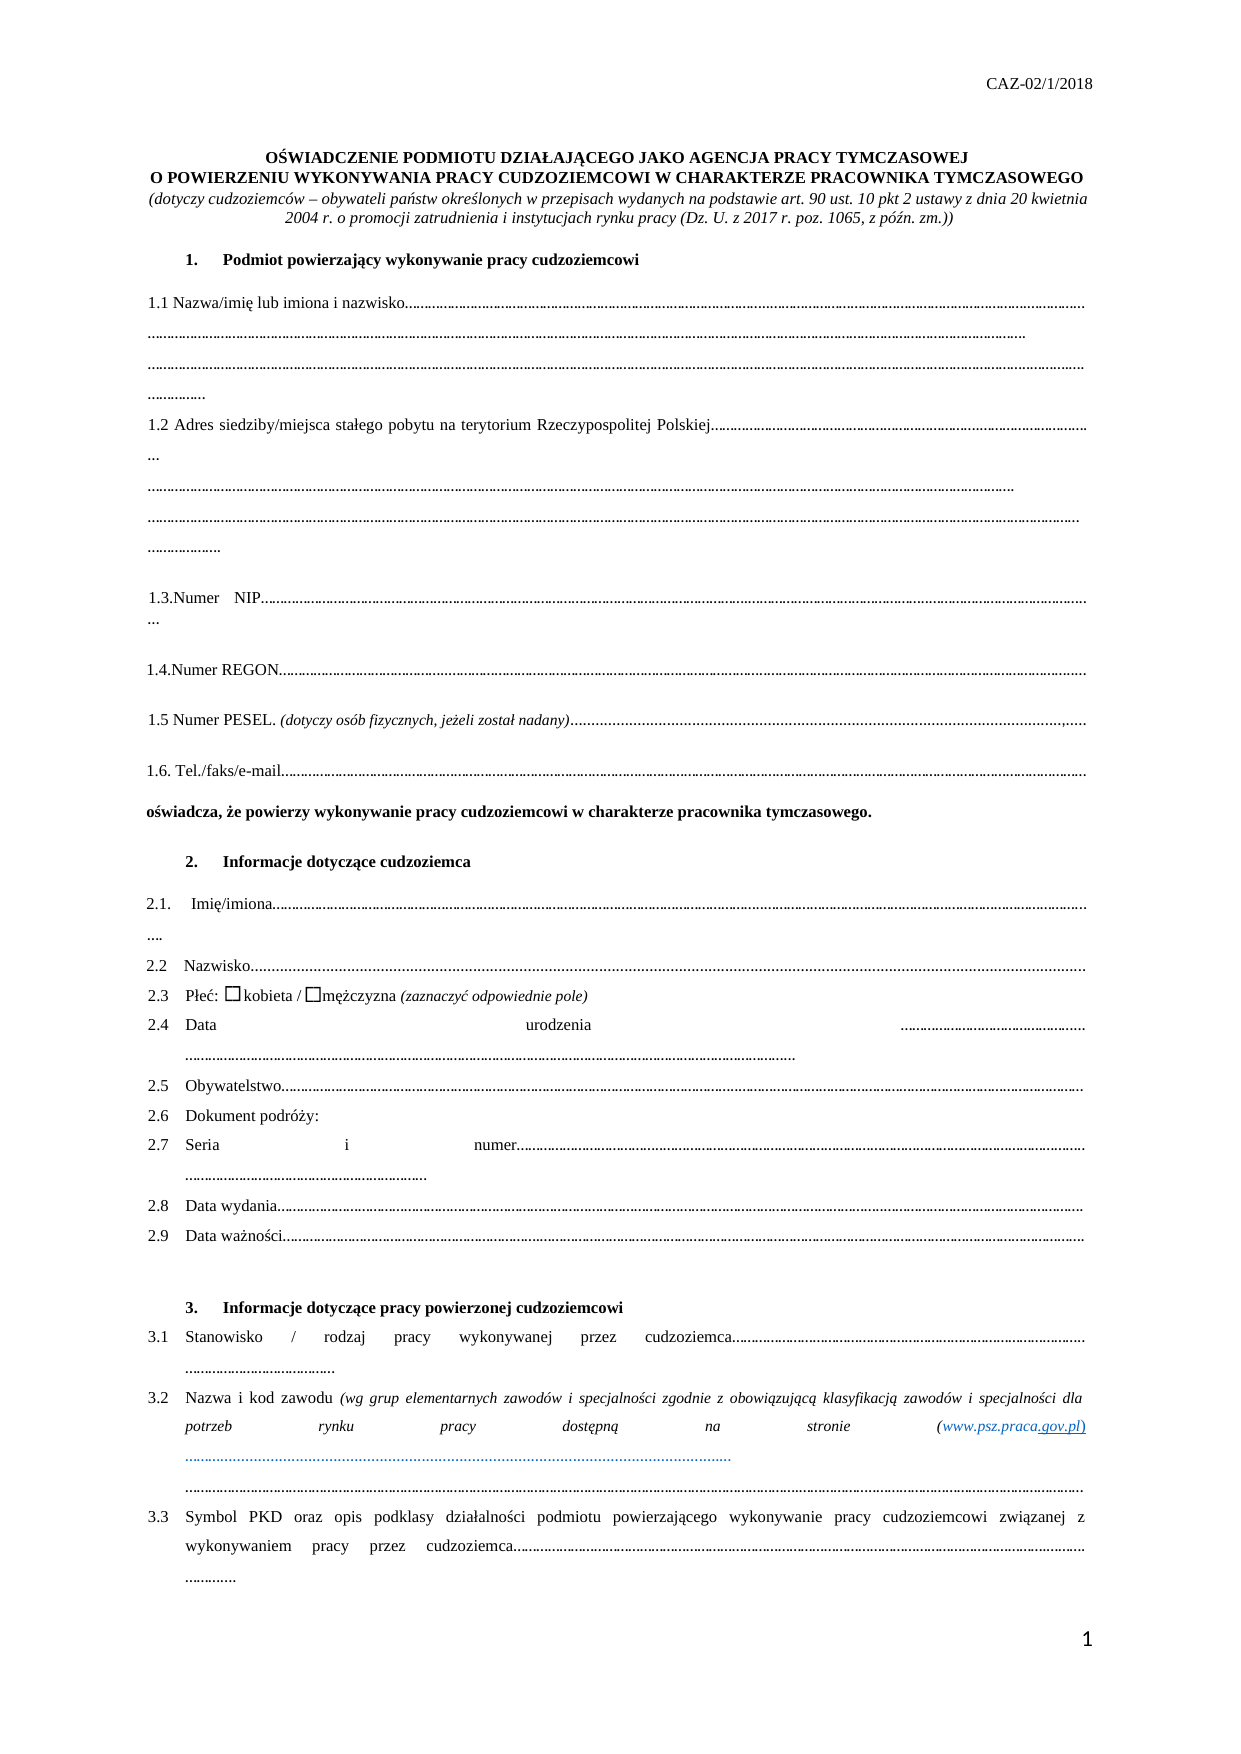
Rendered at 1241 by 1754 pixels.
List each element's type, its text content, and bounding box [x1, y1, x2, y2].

text 2.1. Imię/imiona………………………………………………………………………………………………………………..………………………………………………………………………...…. [146, 894, 1087, 944]
text ……………………………………………………………………………………………………………………………………………………………………………………………………….………………………………………………………………………………………………………………………………………………………………………………………………………………………………………. [148, 475, 1087, 557]
list Data wydania…………………………………………………………………………………………………………………………………………..……………………………………………. [148, 1195, 1086, 1215]
list Symbol PKD oraz opis podklasy działalności podmiotu powierzającego wykonywanie pracy cudzoziemcowi związanej z wykonywaniem pracy przez cudzoziemca………………………………………………………………………………………………………………………….……….……….... [148, 1506, 1086, 1586]
text 1.4.Numer REGON……………………………………..………………………………………………………………………..……………………………………………………………………..… [146, 659, 1087, 679]
text (dotyczy cudzoziemców – obywateli państw określonych w przepisach wydanych na podstawie art. 90 ust. 10 pkt 2 ustawy z dnia 20 kwietnia 2004 r. o promocji zatrudnienia i instytucjach rynku pracy (Dz. U. z 2017 r. poz. 1065, z późn. zm.)) [148, 189, 1091, 227]
text oświadcza, że powierzy wykonywanie pracy cudzoziemcowi w charakterze pracownika tymczasowego. [146, 802, 1087, 821]
text O POWIERZENIU WYKONYWANIA PRACY CUDZOZIEMCOWI W CHARAKTERZE PRACOWNIKA TYMCZASOWEGO [148, 168, 1086, 187]
list Podmiot powierzający wykonywanie pracy cudzoziemcowi [185, 250, 1091, 269]
text ………………………………………………………………………………………………………………………………………………………………………………………………………….…………………………………………………………………………………………………………………………………………………………………………………………………………..……….….…………… [148, 323, 1087, 404]
text 1.6. Tel./faks/e-mail………………………………………………………………………………………………………………………………………………………………………………………… [146, 760, 1087, 781]
list Data ważności………………………………………………………….……………………………………………………………………………………………………………………………. [148, 1226, 1086, 1246]
list Nazwa i kod zawodu (wg grup elementarnych zawodów i specjalności zgodnie z obowiązującą klasyfikacją zawodów i specjalności dla potrzeb rynku pracy dostępną na stronie (www.psz.praca.gov.pl)……….......................................................................................................................… [148, 1387, 1086, 1466]
list Obywatelstwo………………………………………………………………………………………………………..……………………………………………………………………………… [148, 1075, 1086, 1095]
list …………………………………………………………………………………………………………………………………………….………………..……………………………………………… [185, 1476, 1086, 1496]
text 1.3.Numer NIP……………………………………………………………………………………………………………….………………………………………..…………………………………..… [148, 587, 1087, 628]
list Informacje dotyczące pracy powierzonej cudzoziemcowi [185, 1298, 1086, 1317]
list Stanowisko / rodzaj pracy wykonywanej przez cudzoziemca………………………………………………………………………………..………………………………… [148, 1327, 1086, 1377]
text 1.1 Nazwa/imię lub imiona i nazwisko…………………………………………………………………………………..………………………………………………………….…………… [148, 292, 1087, 312]
list Informacje dotyczące cudzoziemca [185, 852, 1087, 871]
list Płeć: kobieta / mężczyzna (zaznaczyć odpowiednie pole) [148, 986, 1086, 1005]
list Seria i numer………………………………..………………………………………………………………………………………………..……………………………………………………… [148, 1134, 1086, 1185]
text 2.2 Nazwisko....................................................................................................................................................................................................... [146, 955, 1087, 975]
text 1.2 Adres siedziby/miejsca stałego pobytu na terytorium Rzeczypospolitej Polskiej…………………………………………………………….……………………….… [148, 414, 1087, 465]
text OŚWIADCZENIE PODMIOTU DZIAŁAJĄCEGO JAKO AGENCJA PRACY TYMCZASOWEJ [148, 148, 1086, 167]
list Data urodzenia ………………………………………...…………………………………………………………………………………………………………………………………………... [148, 1014, 1086, 1065]
list Dokument podróży: [148, 1106, 1086, 1125]
text 1.5 Numer PESEL. (dotyczy osób fizycznych, jeżeli został nadany).....................................................................................................................,..... [148, 710, 1090, 730]
